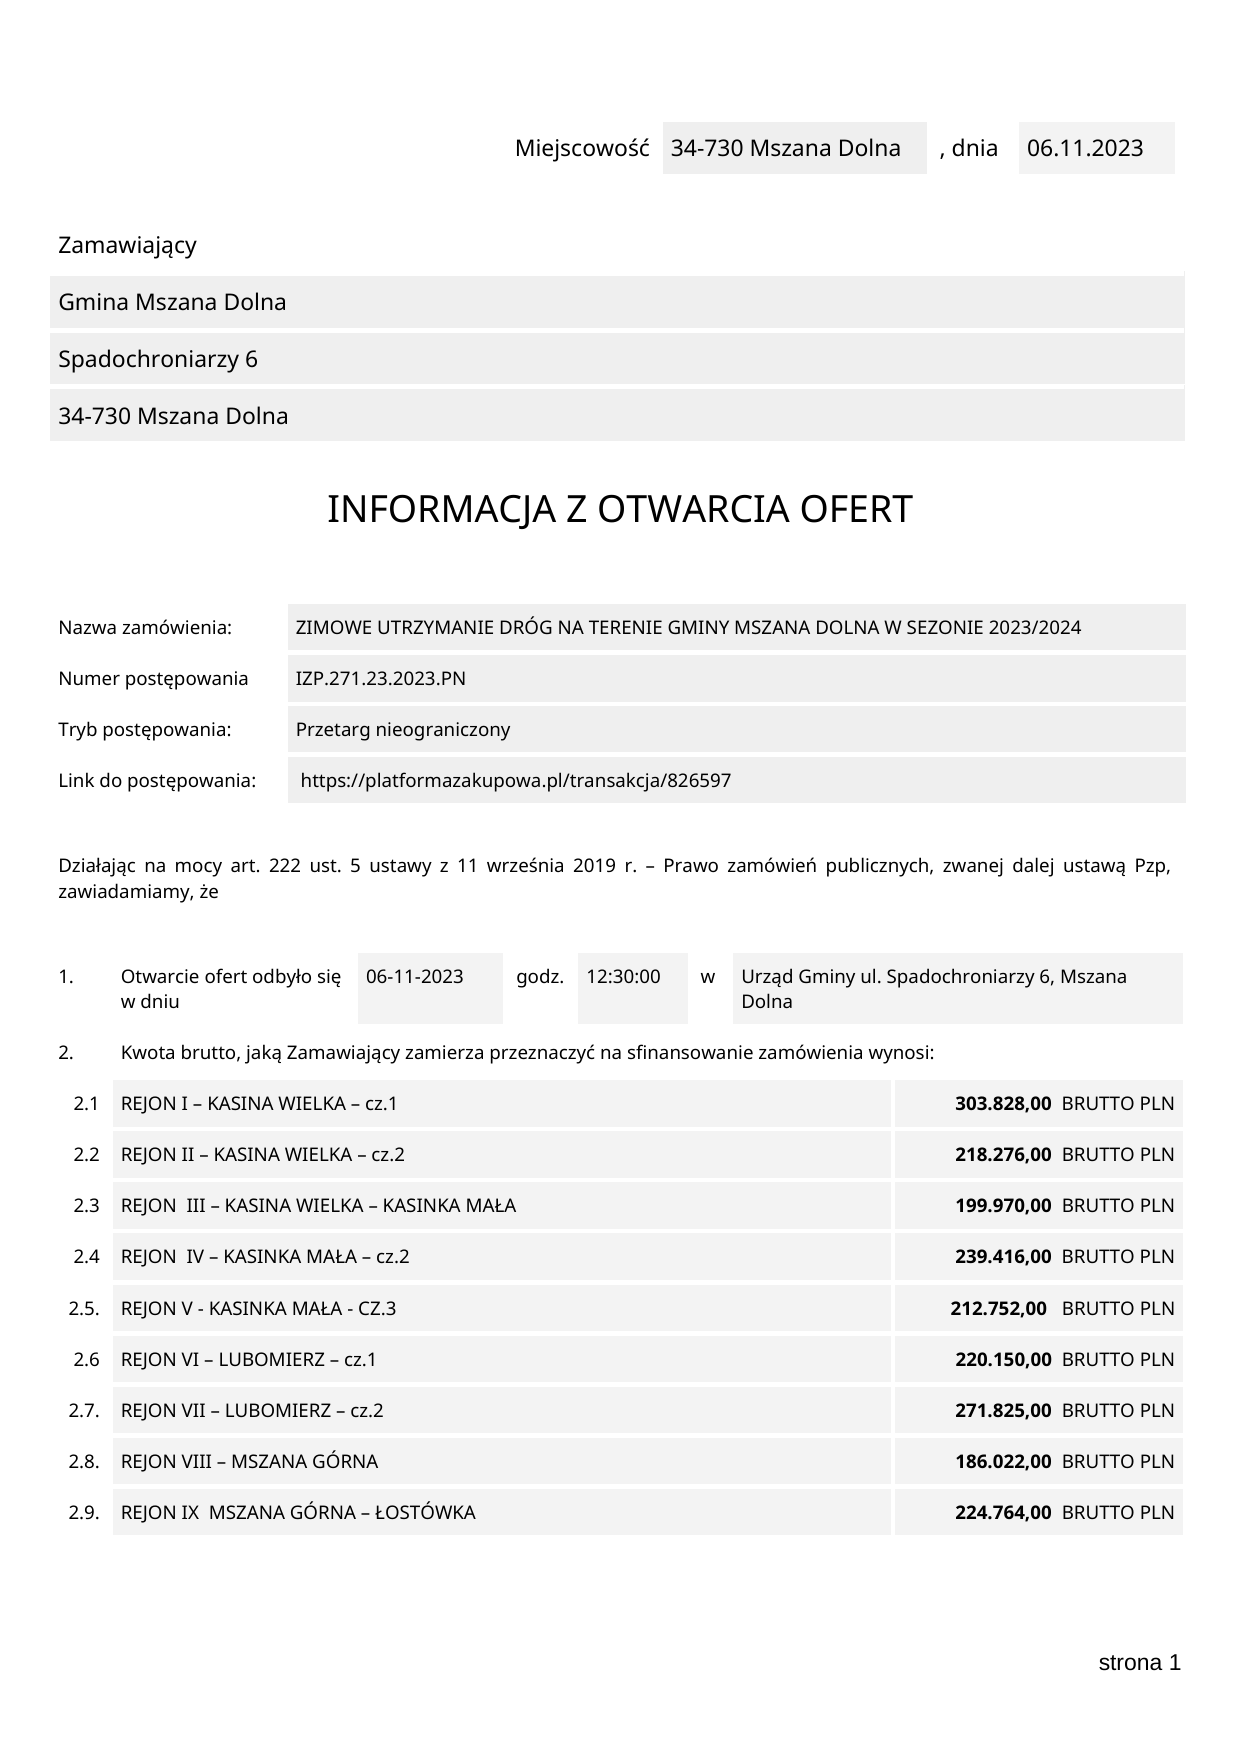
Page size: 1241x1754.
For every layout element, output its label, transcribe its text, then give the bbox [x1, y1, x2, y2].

table_header 34-730 Mszana Dolna [663, 122, 927, 174]
table_cell Gmina Mszana Dolna [50, 271, 1185, 328]
table_header ZIMOWE UTRZYMANIE DRÓG NA TERENIE GMINY MSZANA DOLNA W SEZONIE 2023/2024 [288, 604, 1186, 650]
table_cell 303.828,00 BRUTTO PLN [895, 1080, 1183, 1127]
table_cell 2.3 [50, 1182, 108, 1229]
table_header Działając na mocy art. 222 ust. 5 ustawy z 11 września 2019 r. – Prawo zamówień publicznych, zwanej dalej ustawą Pzp, zawiadamiamy, że [50, 842, 1181, 914]
table_cell 218.276,00 BRUTTO PLN [895, 1131, 1183, 1178]
table_cell 2.7. [50, 1387, 108, 1433]
table_cell Tryb postępowania: [50, 706, 283, 752]
table_header Otwarcie ofert odbyło się w dniu [113, 953, 353, 1024]
table_cell Spadochroniarzy 6 [50, 328, 1185, 384]
table_cell 212.752,00 BRUTTO PLN [895, 1285, 1183, 1331]
table_cell 224.764,00 BRUTTO PLN [895, 1489, 1183, 1535]
table_header 12:30:00 [578, 953, 688, 1024]
table_cell 2.5. [50, 1285, 108, 1331]
table_cell 2.8. [50, 1438, 108, 1484]
table_header Urząd Gminy ul. Spadochroniarzy 6, Mszana Dolna [733, 953, 1183, 1024]
table_cell 2.4 [50, 1233, 108, 1280]
table_cell REJON II – KASINA WIELKA – cz.2 [113, 1131, 891, 1178]
table_header Zamawiający [50, 219, 1185, 271]
table_cell 34-730 Mszana Dolna [50, 385, 1185, 441]
table_cell 271.825,00 BRUTTO PLN [895, 1387, 1183, 1433]
table_header Miejscowość [136, 122, 658, 174]
table_header 06.11.2023 [1019, 122, 1175, 174]
table_cell REJON V - KASINKA MAŁA - CZ.3 [113, 1285, 891, 1331]
table_cell 199.970,00 BRUTTO PLN [895, 1182, 1183, 1229]
table_cell Link do postępowania: [50, 757, 283, 803]
table_cell 2.6 [50, 1336, 108, 1382]
table_cell REJON I – KASINA WIELKA – cz.1 [113, 1080, 891, 1127]
table_cell REJON III – KASINA WIELKA – KASINKA MAŁA [113, 1182, 891, 1229]
table_cell https://platformazakupowa.pl/transakcja/826597 [288, 757, 1186, 803]
table_cell 2.9. [50, 1489, 108, 1535]
table_cell 2. [50, 1029, 108, 1076]
table_header w [692, 953, 728, 1024]
table_cell 186.022,00 BRUTTO PLN [895, 1438, 1183, 1484]
table_cell Numer postępowania [50, 655, 283, 701]
table_header godz. [508, 953, 573, 1024]
table_header Nazwa zamówienia: [50, 604, 283, 650]
table_cell REJON IX MSZANA GÓRNA – ŁOSTÓWKA [113, 1489, 891, 1535]
table_cell REJON VIII – MSZANA GÓRNA [113, 1438, 891, 1484]
table_cell 220.150,00 BRUTTO PLN [895, 1336, 1183, 1382]
table_cell REJON VI – LUBOMIERZ – cz.1 [113, 1336, 891, 1382]
table_cell REJON VII – LUBOMIERZ – cz.2 [113, 1387, 891, 1433]
table_header 06-11-2023 [358, 953, 503, 1024]
table_cell 2.1 [50, 1080, 108, 1127]
table_cell Kwota brutto, jaką Zamawiający zamierza przeznaczyć na sfinansowanie zamówienia wynosi: [113, 1029, 1183, 1076]
table_cell 2.2 [50, 1131, 108, 1178]
table_header 1. [50, 953, 108, 1024]
table_cell 239.416,00 BRUTTO PLN [895, 1233, 1183, 1280]
table_header , dnia [931, 122, 1014, 174]
table_cell IZP.271.23.2023.PN [288, 655, 1186, 701]
table_cell Przetarg nieograniczony [288, 706, 1186, 752]
text INFORMACJA Z OTWARCIA OFERT [59, 482, 1181, 533]
table_cell REJON IV – KASINKA MAŁA – cz.2 [113, 1233, 891, 1280]
